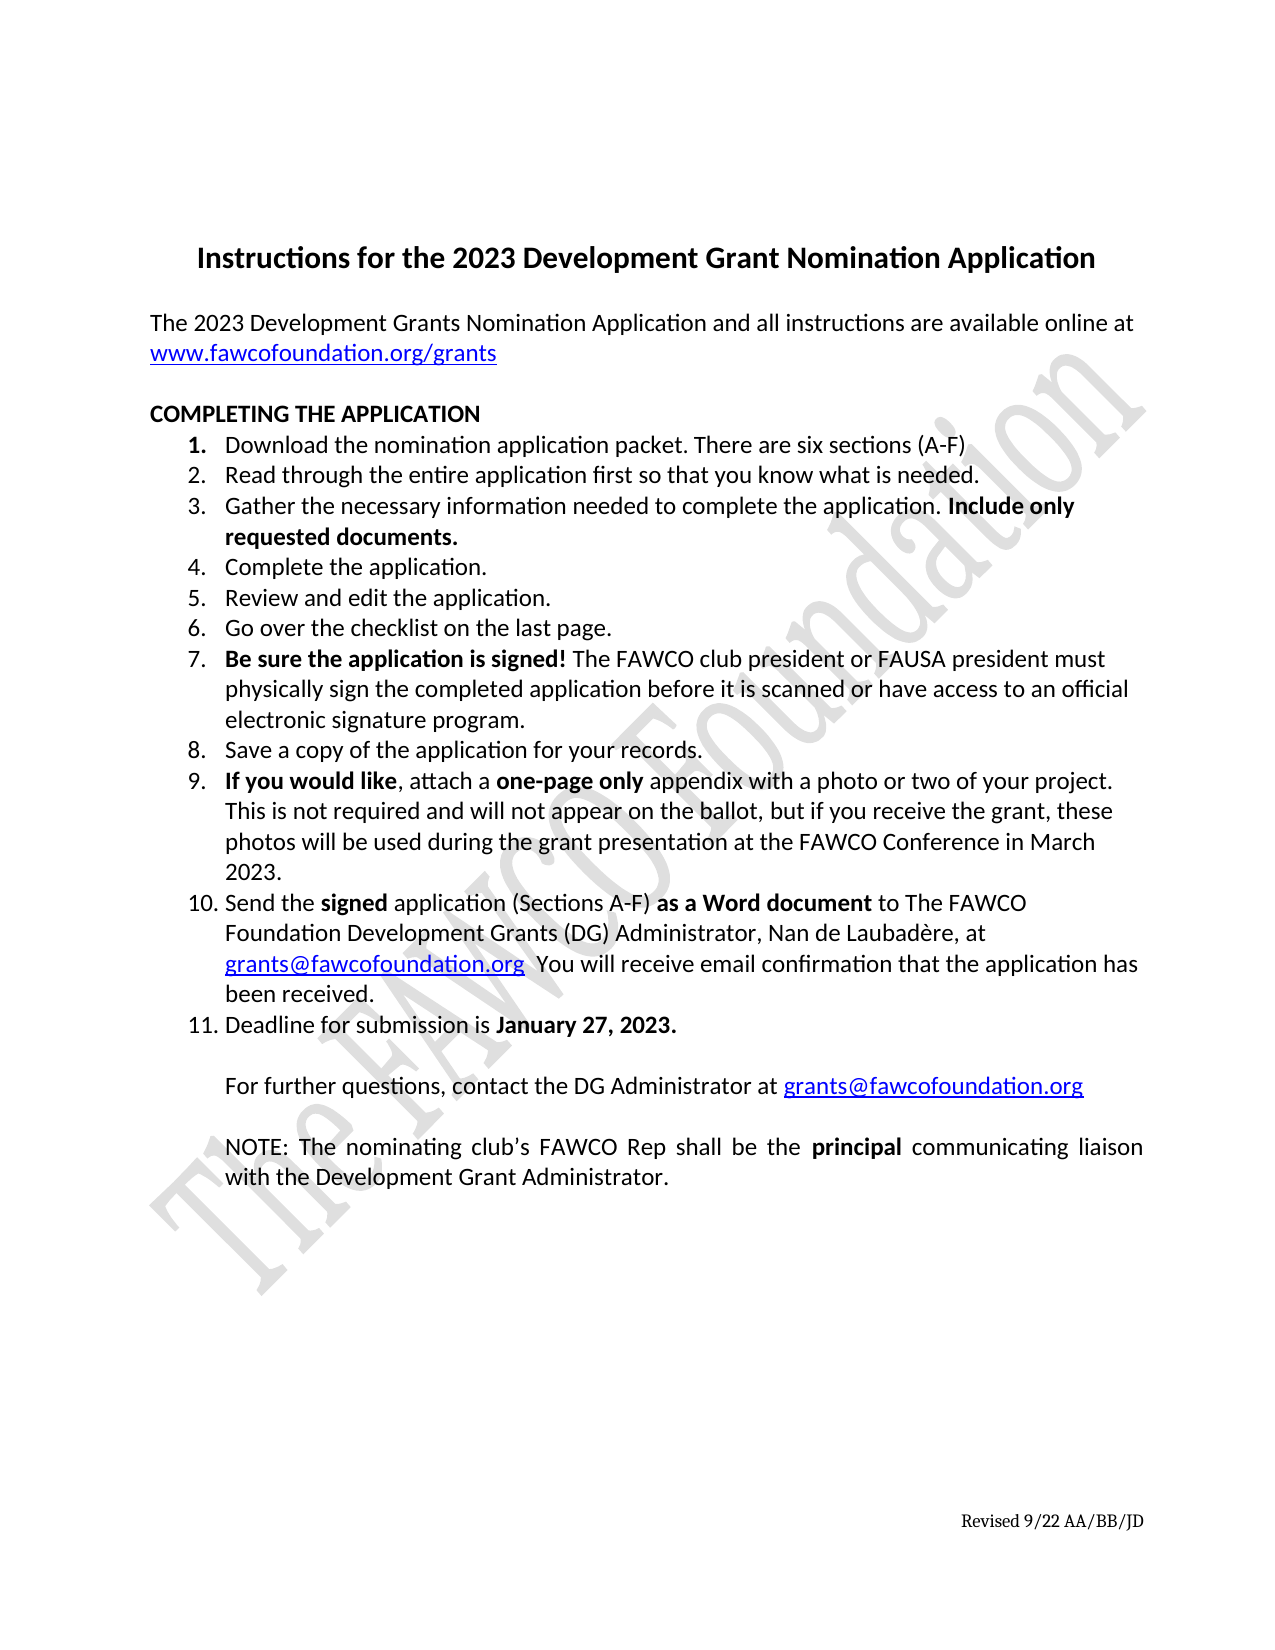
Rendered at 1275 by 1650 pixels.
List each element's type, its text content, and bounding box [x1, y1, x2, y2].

list Send the signed application (Sections A-F) as a Word document to The FAWCO Foundation Development Grants (DG) Administrator, Nan de Laubadère, at grants@fawcofoundation.org You will receive email confirmation that the application has been received. [187, 887, 1144, 1009]
list Download the nomination application packet. There are six sections (A-F) [187, 429, 1144, 459]
list Review and edit the application. [187, 582, 1144, 612]
list Go over the checklist on the last page. [187, 612, 1144, 643]
list Gather the necessary information needed to complete the application. Include only requested documents. [187, 490, 1144, 551]
text For further questions, contact the DG Administrator at grants@fawcofoundation.org [225, 1070, 1144, 1101]
list If you would like, attach a one-page only appendix with a photo or two of your project. This is not required and will not appear on the ballot, but if you receive the grant, these photos will be used during the grant presentation at the FAWCO Conference in March 2023. [187, 765, 1144, 887]
list Complete the application. [187, 551, 1144, 582]
text COMPLETING THE APPLICATION [150, 398, 1144, 429]
text Instructions for the 2023 Development Grant Nomination Application [150, 238, 1144, 276]
list Read through the entire application first so that you know what is needed. [187, 459, 1144, 490]
text The 2023 Development Grants Nomination Application and all instructions are available online at www.fawcofoundation.org/grants [150, 307, 1144, 368]
list Deadline for submission is January 27, 2023. [187, 1009, 1144, 1039]
list Be sure the application is signed! The FAWCO club president or FAUSA president must physically sign the completed application before it is scanned or have access to an official electronic signature program. [187, 643, 1144, 734]
text NOTE: The nominating club’s FAWCO Rep shall be the principal communicating liaison with the Development Grant Administrator. [225, 1131, 1144, 1192]
list Save a copy of the application for your records. [187, 734, 1144, 765]
